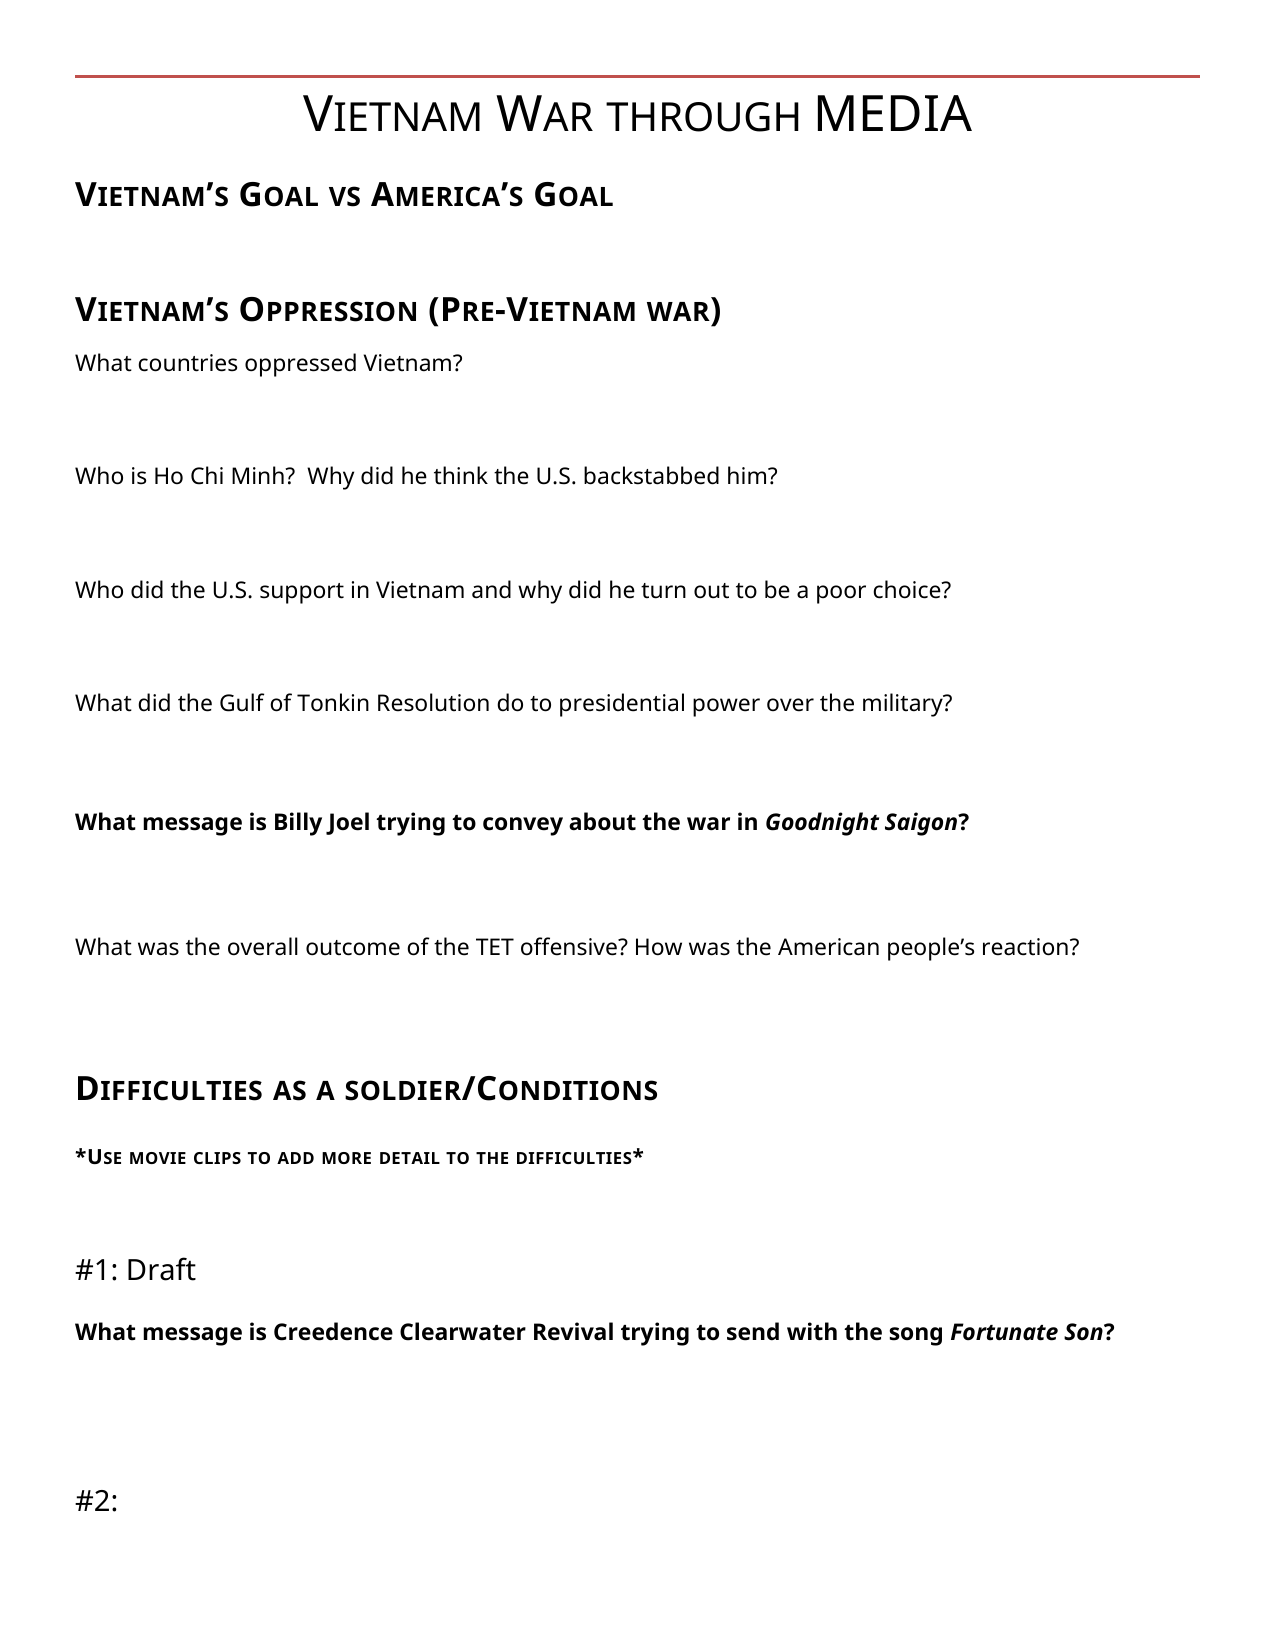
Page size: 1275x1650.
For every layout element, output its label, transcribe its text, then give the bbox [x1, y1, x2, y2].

text Who is Ho Chi Minh? Why did he think the U.S. backstabbed him? [75, 460, 1200, 491]
subtitle Vietnam’s Oppression (Pre-Vietnam war) [75, 286, 1200, 331]
text What countries oppressed Vietnam? [75, 346, 1200, 378]
text #1: Draft [75, 1249, 1200, 1289]
text Who did the U.S. support in Vietnam and why did he turn out to be a poor choice? [75, 573, 1200, 605]
text What message is Creedence Clearwater Revival trying to send with the song Fortunate Son? [75, 1316, 1200, 1347]
subtitle *Use movie clips to add more detail to the difficulties* [75, 1142, 1200, 1170]
text What did the Gulf of Tonkin Resolution do to presidential power over the military? [75, 687, 1200, 718]
text What was the overall outcome of the TET offensive? How was the American people’s reaction? [75, 931, 1200, 963]
text What message is Billy Joel trying to convey about the war in Goodnight Saigon? [75, 806, 1200, 838]
title Vietnam War through MEDIA [75, 78, 1200, 146]
text #2: [75, 1480, 1200, 1520]
subtitle Difficulties as a soldier/Conditions [75, 1065, 1200, 1110]
subtitle Vietnam’s Goal vs America’s Goal [75, 171, 1200, 217]
